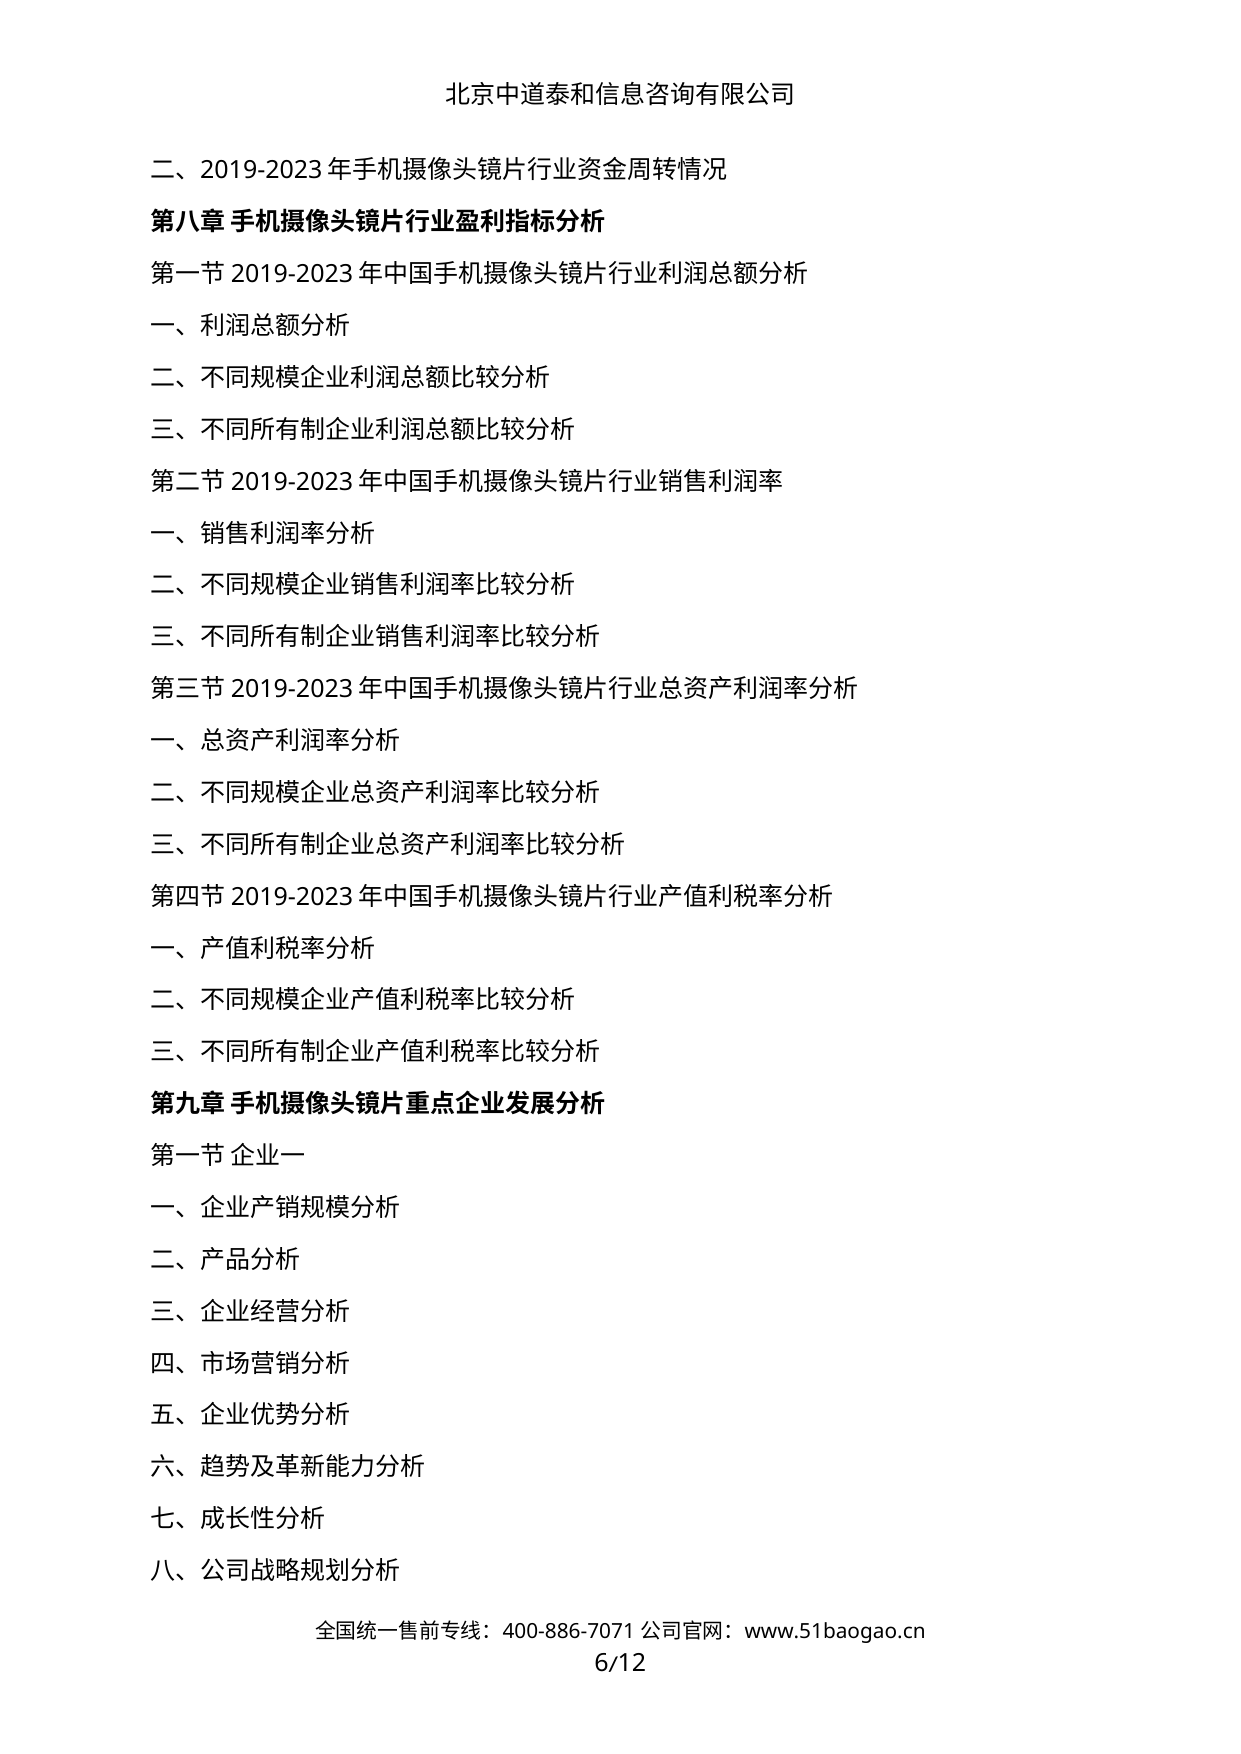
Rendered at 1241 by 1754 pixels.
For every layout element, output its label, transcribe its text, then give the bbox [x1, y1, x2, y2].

text 四、市场营销分析 [150, 1343, 1090, 1379]
text 一、销售利润率分析 [150, 513, 1090, 549]
text 二、不同规模企业产值利税率比较分析 [150, 980, 1090, 1016]
text 第八章 手机摄像头镜片行业盈利指标分析 [150, 202, 1090, 238]
text 二、不同规模企业总资产利润率比较分析 [150, 772, 1090, 809]
text 二、产品分析 [150, 1239, 1090, 1276]
text 第四节 2019-2023年中国手机摄像头镜片行业产值利税率分析 [150, 876, 1090, 912]
text 三、不同所有制企业产值利税率比较分析 [150, 1032, 1090, 1068]
text 第一节 企业一 [150, 1136, 1090, 1172]
text 第九章 手机摄像头镜片重点企业发展分析 [150, 1084, 1090, 1120]
text 七、成长性分析 [150, 1499, 1090, 1535]
text 三、不同所有制企业销售利润率比较分析 [150, 617, 1090, 653]
text 五、企业优势分析 [150, 1395, 1090, 1431]
text 一、产值利税率分析 [150, 928, 1090, 964]
text 三、企业经营分析 [150, 1291, 1090, 1327]
text 二、2019-2023年手机摄像头镜片行业资金周转情况 [150, 150, 1090, 186]
text 二、不同规模企业销售利润率比较分析 [150, 565, 1090, 601]
text 第一节 2019-2023年中国手机摄像头镜片行业利润总额分析 [150, 254, 1090, 290]
text 三、不同所有制企业利润总额比较分析 [150, 409, 1090, 446]
text 三、不同所有制企业总资产利润率比较分析 [150, 824, 1090, 861]
text 第三节 2019-2023年中国手机摄像头镜片行业总资产利润率分析 [150, 669, 1090, 705]
text 八、公司战略规划分析 [150, 1551, 1090, 1587]
text 一、企业产销规模分析 [150, 1187, 1090, 1224]
text 二、不同规模企业利润总额比较分析 [150, 357, 1090, 394]
text 一、利润总额分析 [150, 306, 1090, 342]
text 一、总资产利润率分析 [150, 721, 1090, 757]
text 六、趋势及革新能力分析 [150, 1447, 1090, 1483]
text 第二节 2019-2023年中国手机摄像头镜片行业销售利润率 [150, 461, 1090, 497]
